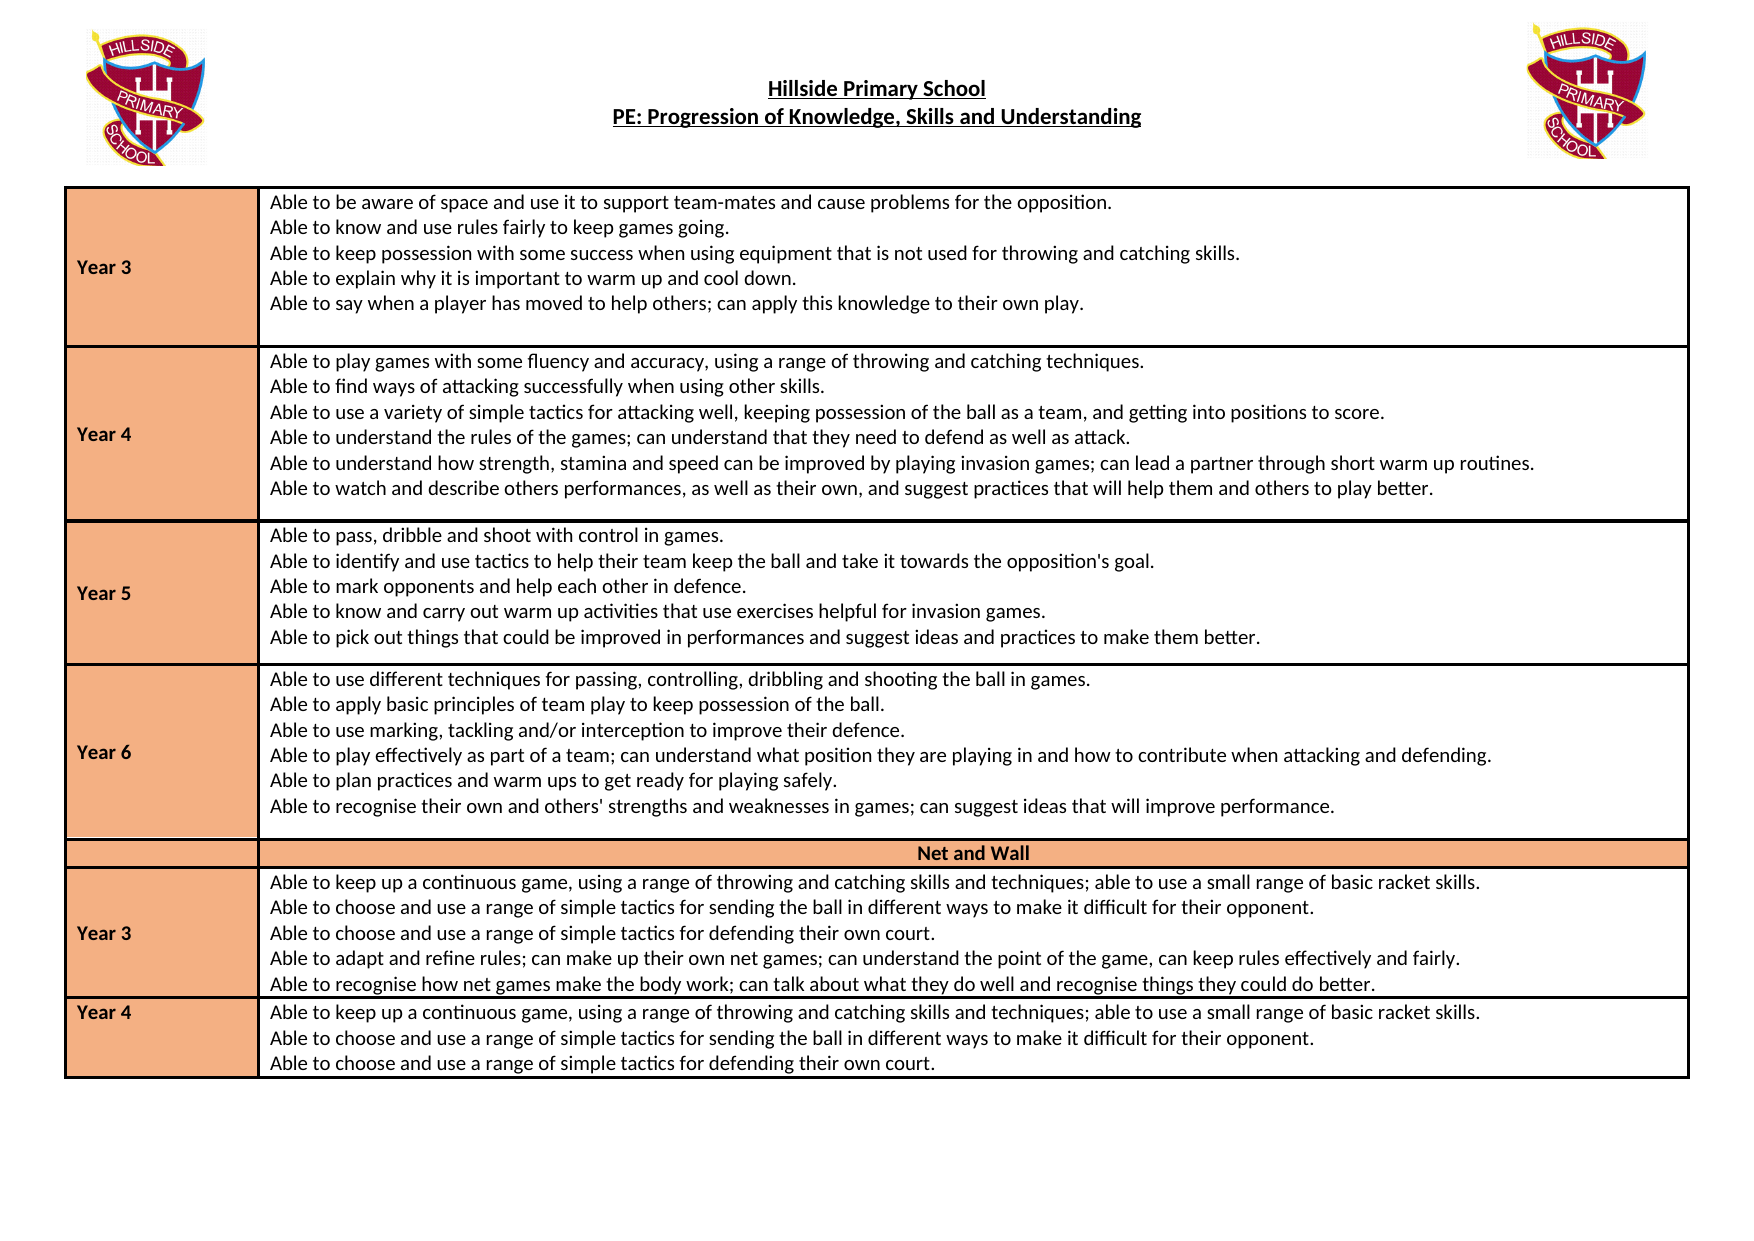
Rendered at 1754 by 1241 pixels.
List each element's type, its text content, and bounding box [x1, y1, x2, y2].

picture [86, 28, 208, 166]
table_cell Net and Wall [260, 841, 1687, 866]
picture [1526, 21, 1649, 159]
table_cell Able to play games with some fluency and accuracy, using a range of throwing and catching techniques. Able to find ways of attacking successfully when using other skills. Able to use a variety of simple tactics for attacking well, keeping possession of the ball as a team, and getting into positions to score. Able to understand the rules of the games; can understand that they need to defend as well as attack. Able to understand how strength, stamina and speed can be improved by playing invasion games; can lead a partner through short warm up routines. Able to watch and describe others performances, as well as their own, and suggest practices that will help them and others to play better. [260, 348, 1687, 519]
table_cell Able to use different techniques for passing, controlling, dribbling and shooting the ball in games. Able to apply basic principles of team play to keep possession of the ball. Able to use marking, tackling and/or interception to improve their defence. Able to play effectively as part of a team; can understand what position they are playing in and how to contribute when attacking and defending. Able to plan practices and warm ups to get ready for playing safely. Able to recognise their own and others' strengths and weaknesses in games; can suggest ideas that will improve performance. [260, 666, 1687, 837]
table_cell Year 3 [67, 189, 257, 345]
table_cell Year 3 [67, 869, 257, 996]
table_cell Year 5 [67, 523, 257, 663]
table_cell Year 4 [67, 348, 257, 519]
table_cell [67, 841, 257, 866]
table_cell Able to pass, dribble and shoot with control in games. Able to identify and use tactics to help their team keep the ball and take it towards the opposition's goal. Able to mark opponents and help each other in defence. Able to know and carry out warm up activities that use exercises helpful for invasion games. Able to pick out things that could be improved in performances and suggest ideas and practices to make them better. [260, 523, 1687, 663]
table_cell Year 4 [67, 999, 257, 1076]
table_cell Year 6 [67, 666, 257, 837]
table_cell Able to be aware of space and use it to support team-mates and cause problems for the opposition. Able to know and use rules fairly to keep games going. Able to keep possession with some success when using equipment that is not used for throwing and catching skills. Able to explain why it is important to warm up and cool down. Able to say when a player has moved to help others; can apply this knowledge to their own play. [260, 189, 1687, 345]
